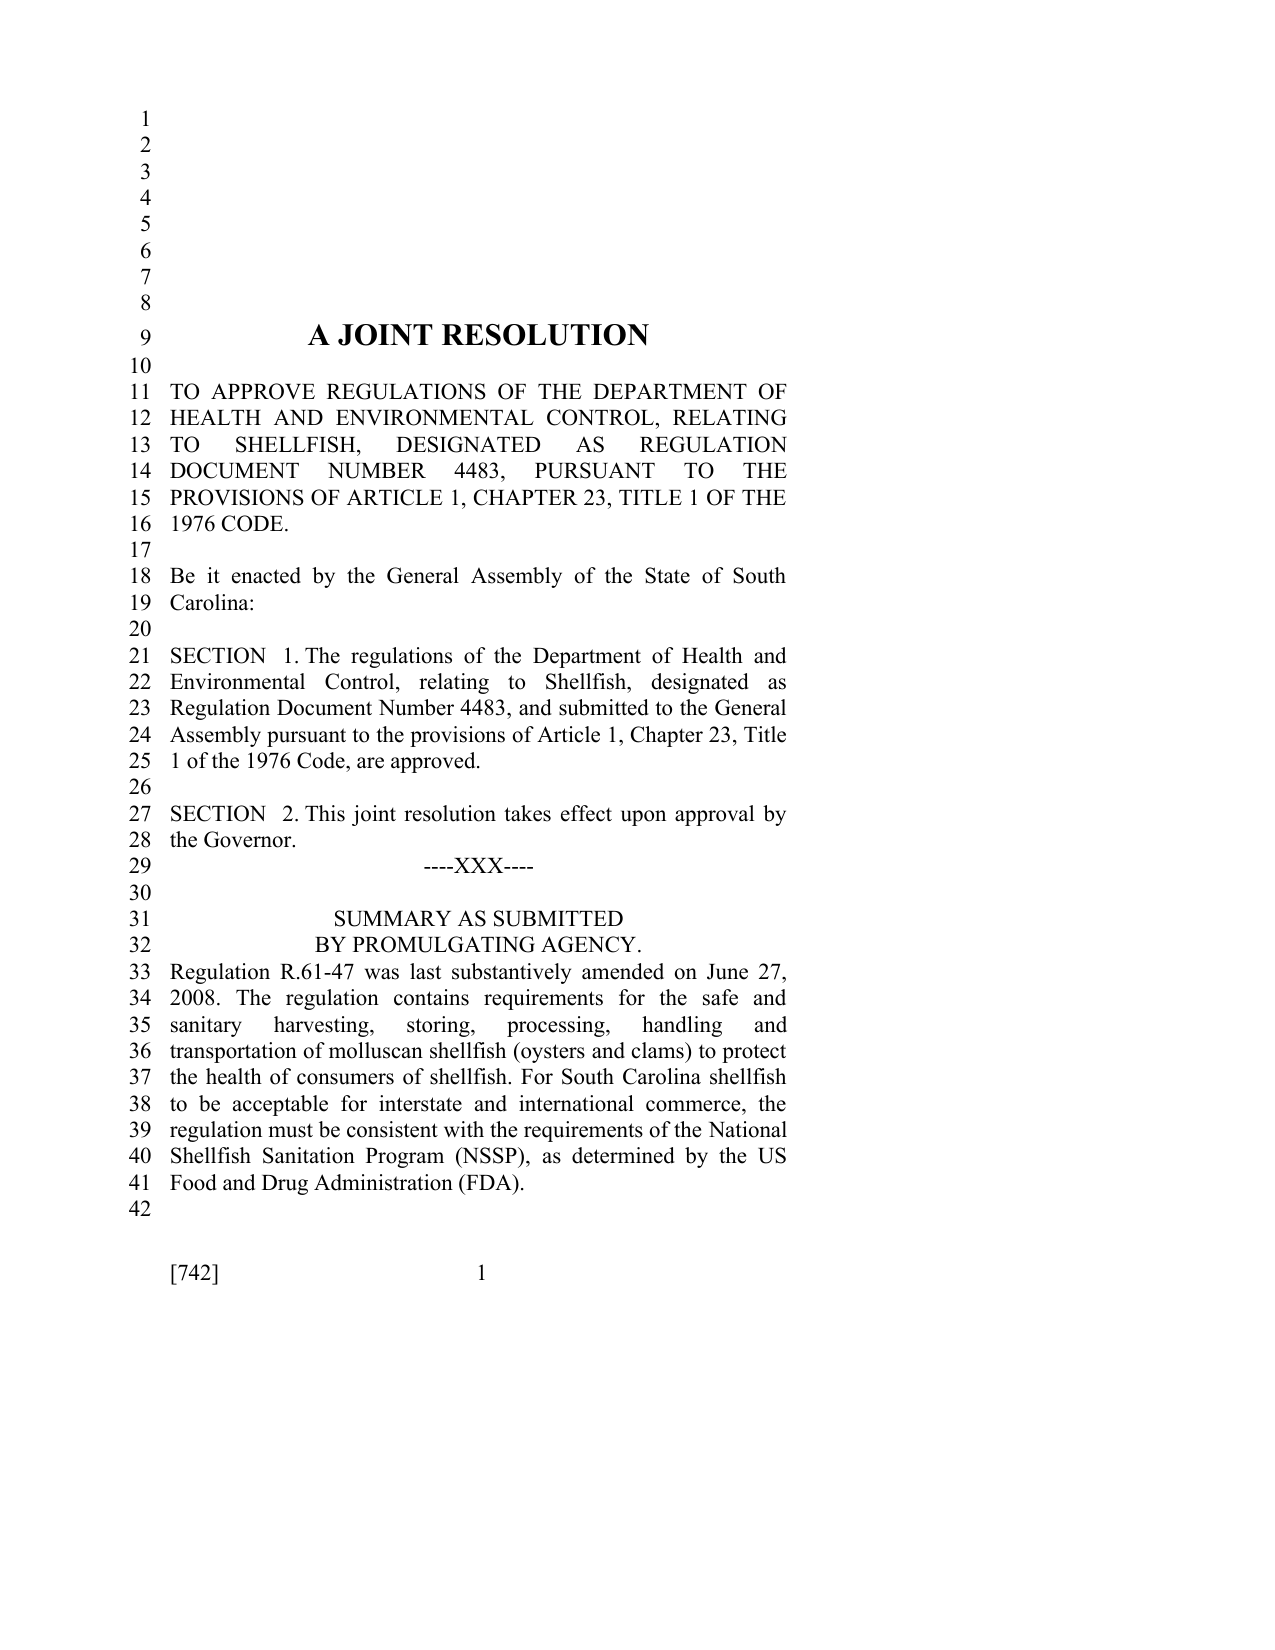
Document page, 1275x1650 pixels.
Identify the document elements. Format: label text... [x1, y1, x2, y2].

text Be it enacted by the General Assembly of the State of South Carolina: [169, 563, 787, 615]
text SECTION 1. The regulations of the Department of Health and Environmental Control, relating to Shellfish, designated as Regulation Document Number 4483, and submitted to the General Assembly pursuant to the provisions of Article 1, Chapter 23, Title 1 of the 1976 Code, are approved. [169, 642, 787, 773]
text Regulation R.61-47 was last substantively amended on June 27, 2008. The regulation contains requirements for the safe and sanitary harvesting, storing, processing, handling and transportation of molluscan shellfish (oysters and clams) to protect the health of consumers of shellfish. For South Carolina shellfish to be acceptable for interstate and international commerce, the regulation must be consistent with the requirements of the National Shellfish Sanitation Program (NSSP), as determined by the US Food and Drug Administration (FDA). [169, 958, 787, 1195]
text TO APPROVE REGULATIONS OF THE DEPARTMENT OF HEALTH AND ENVIRONMENTAL CONTROL, RELATING TO SHELLFISH, DESIGNATED AS REGULATION DOCUMENT NUMBER 4483, PURSUANT TO THE PROVISIONS OF ARTICLE 1, CHAPTER 23, TITLE 1 OF THE 1976 CODE. [169, 378, 787, 536]
text ----XXX---- [169, 852, 787, 879]
text SUMMARY AS SUBMITTED [169, 905, 787, 932]
text A JOINT RESOLUTION [169, 316, 787, 352]
text BY PROMULGATING AGENCY. [169, 932, 787, 958]
text SECTION 2. This joint resolution takes effect upon approval by the Governor. [169, 800, 787, 852]
